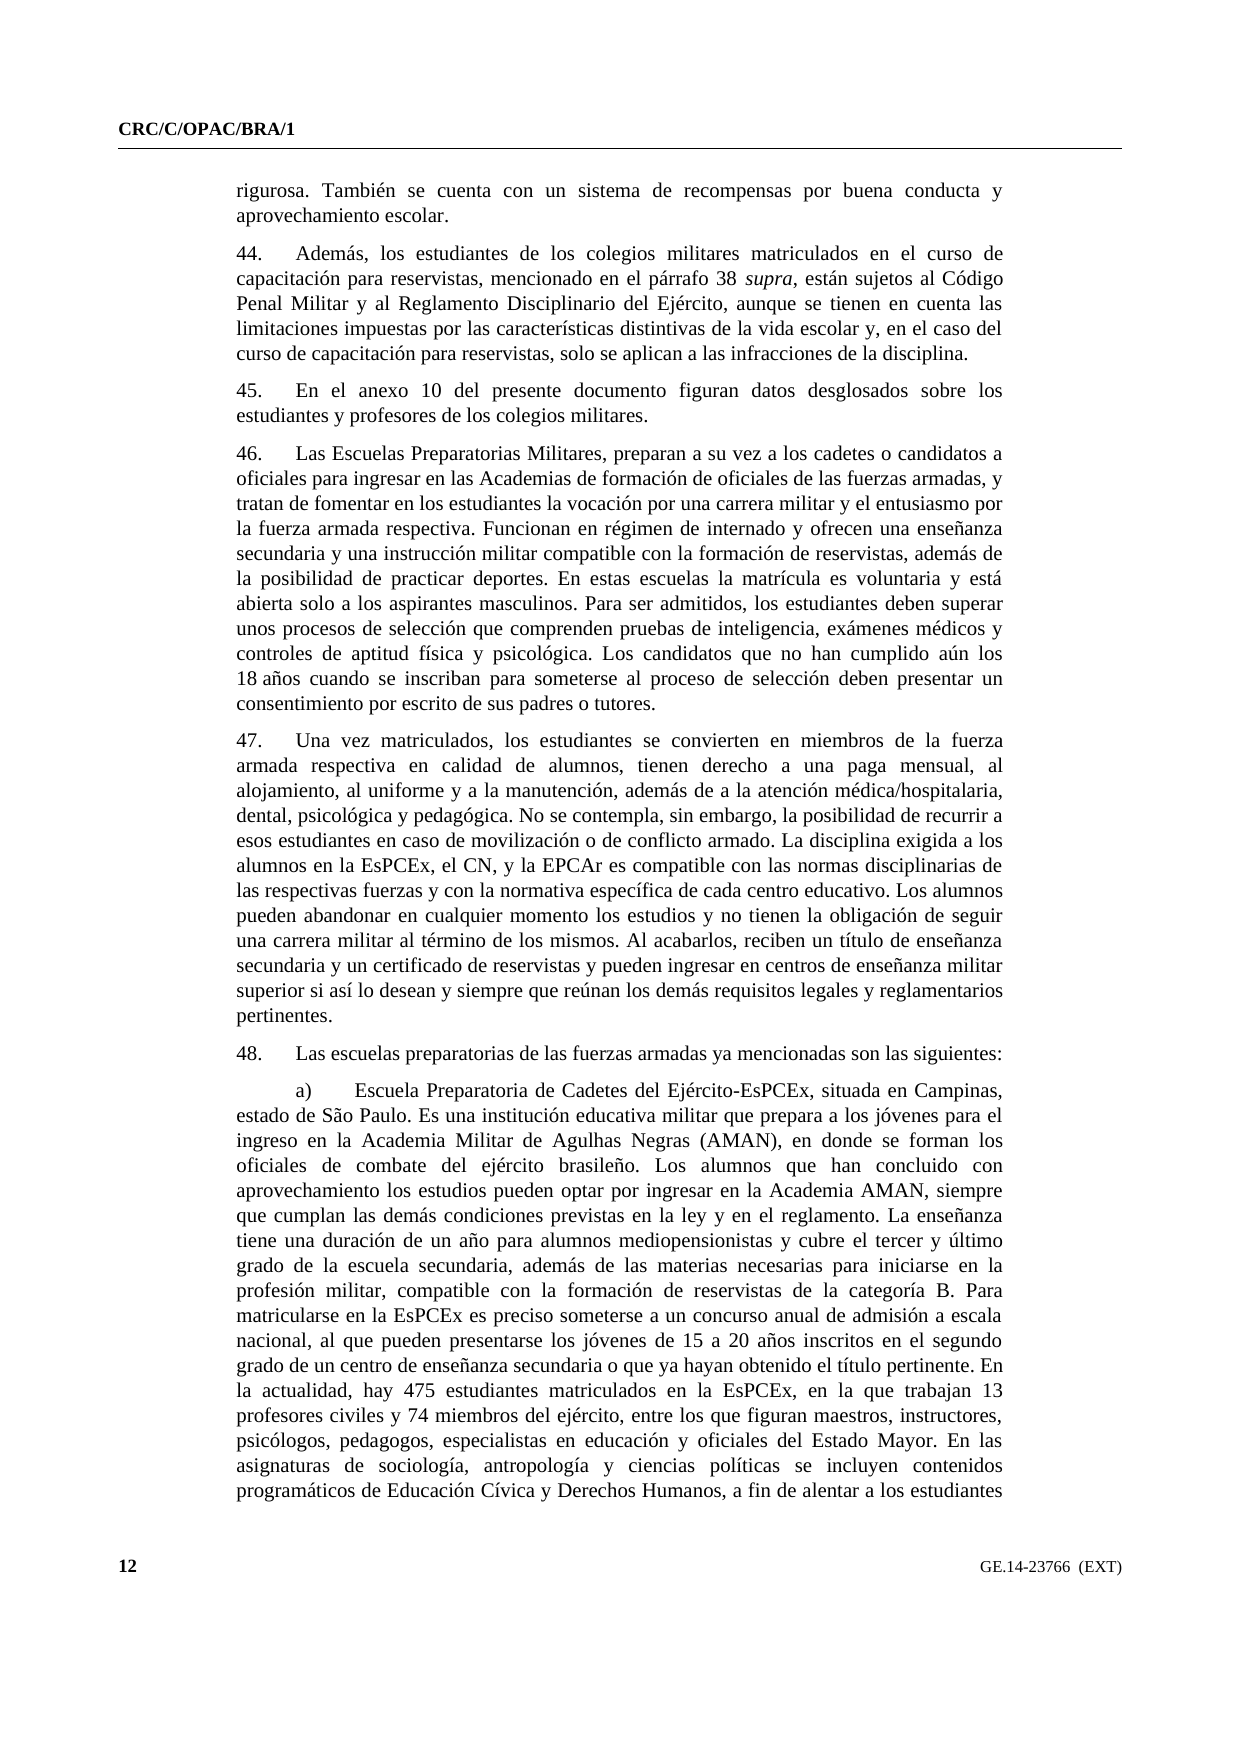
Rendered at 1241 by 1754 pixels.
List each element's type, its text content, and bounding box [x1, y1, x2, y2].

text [236, 177, 1004, 227]
text 46. Las Escuelas Preparatorias Militares, preparan a su vez a los cadetes o candidatos a oficiales para ingresar en las Academias de formación de oficiales de las fuerzas armadas, y tratan de fomentar en los estudiantes la vocación por una carrera militar y el entusiasmo por la fuerza armada respectiva. Funcionan en régimen de internado y ofrecen una enseñanza secundaria y una instrucción militar compatible con la formación de reservistas, además de la posibilidad de practicar deportes. En estas escuelas la matrícula es voluntaria y está abierta solo a los aspirantes masculinos. Para ser admitidos, los estudiantes deben superar unos procesos de selección que comprenden pruebas de inteligencia, exámenes médicos y controles de aptitud física y psicológica. Los candidatos que no han cumplido aún los 18 años cuando se inscriban para someterse al proceso de selección deben presentar un consentimiento por escrito de sus padres o tutores. [236, 440, 1004, 715]
text 45. En el anexo 10 del presente documento figuran datos desglosados sobre los estudiantes y profesores de los colegios militares. [236, 377, 1004, 427]
text 47. Una vez matriculados, los estudiantes se convierten en miembros de la fuerza armada respectiva en calidad de alumnos, tienen derecho a una paga mensual, al alojamiento, al uniforme y a la manutención, además de a la atención médica/hospitalaria, dental, psicológica y pedagógica. No se contempla, sin embargo, la posibilidad de recurrir a esos estudiantes en caso de movilización o de conflicto armado. La disciplina exigida a los alumnos en la EsPCEx, el CN, y la EPCAr es compatible con las normas disciplinarias de las respectivas fuerzas y con la normativa específica de cada centro educativo. Los alumnos pueden abandonar en cualquier momento los estudios y no tienen la obligación de seguir una carrera militar al término de los mismos. Al acabarlos, reciben un título de enseñanza secundaria y un certificado de reservistas y pueden ingresar en centros de enseñanza militar superior si así lo desean y siempre que reúnan los demás requisitos legales y reglamentarios pertinentes. [236, 727, 1004, 1027]
text 44. Además, los estudiantes de los colegios militares matriculados en el curso de capacitación para reservistas, mencionado en el párrafo 38 supra, están sujetos al Código Penal Militar y al Reglamento Disciplinario del Ejército, aunque se tienen en cuenta las limitaciones impuestas por las características distintivas de la vida escolar y, en el caso del curso de capacitación para reservistas, solo se aplican a las infracciones de la disciplina. [236, 240, 1004, 365]
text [236, 1077, 1004, 1502]
text 48. Las escuelas preparatorias de las fuerzas armadas ya mencionadas son las siguientes: [236, 1040, 1004, 1065]
